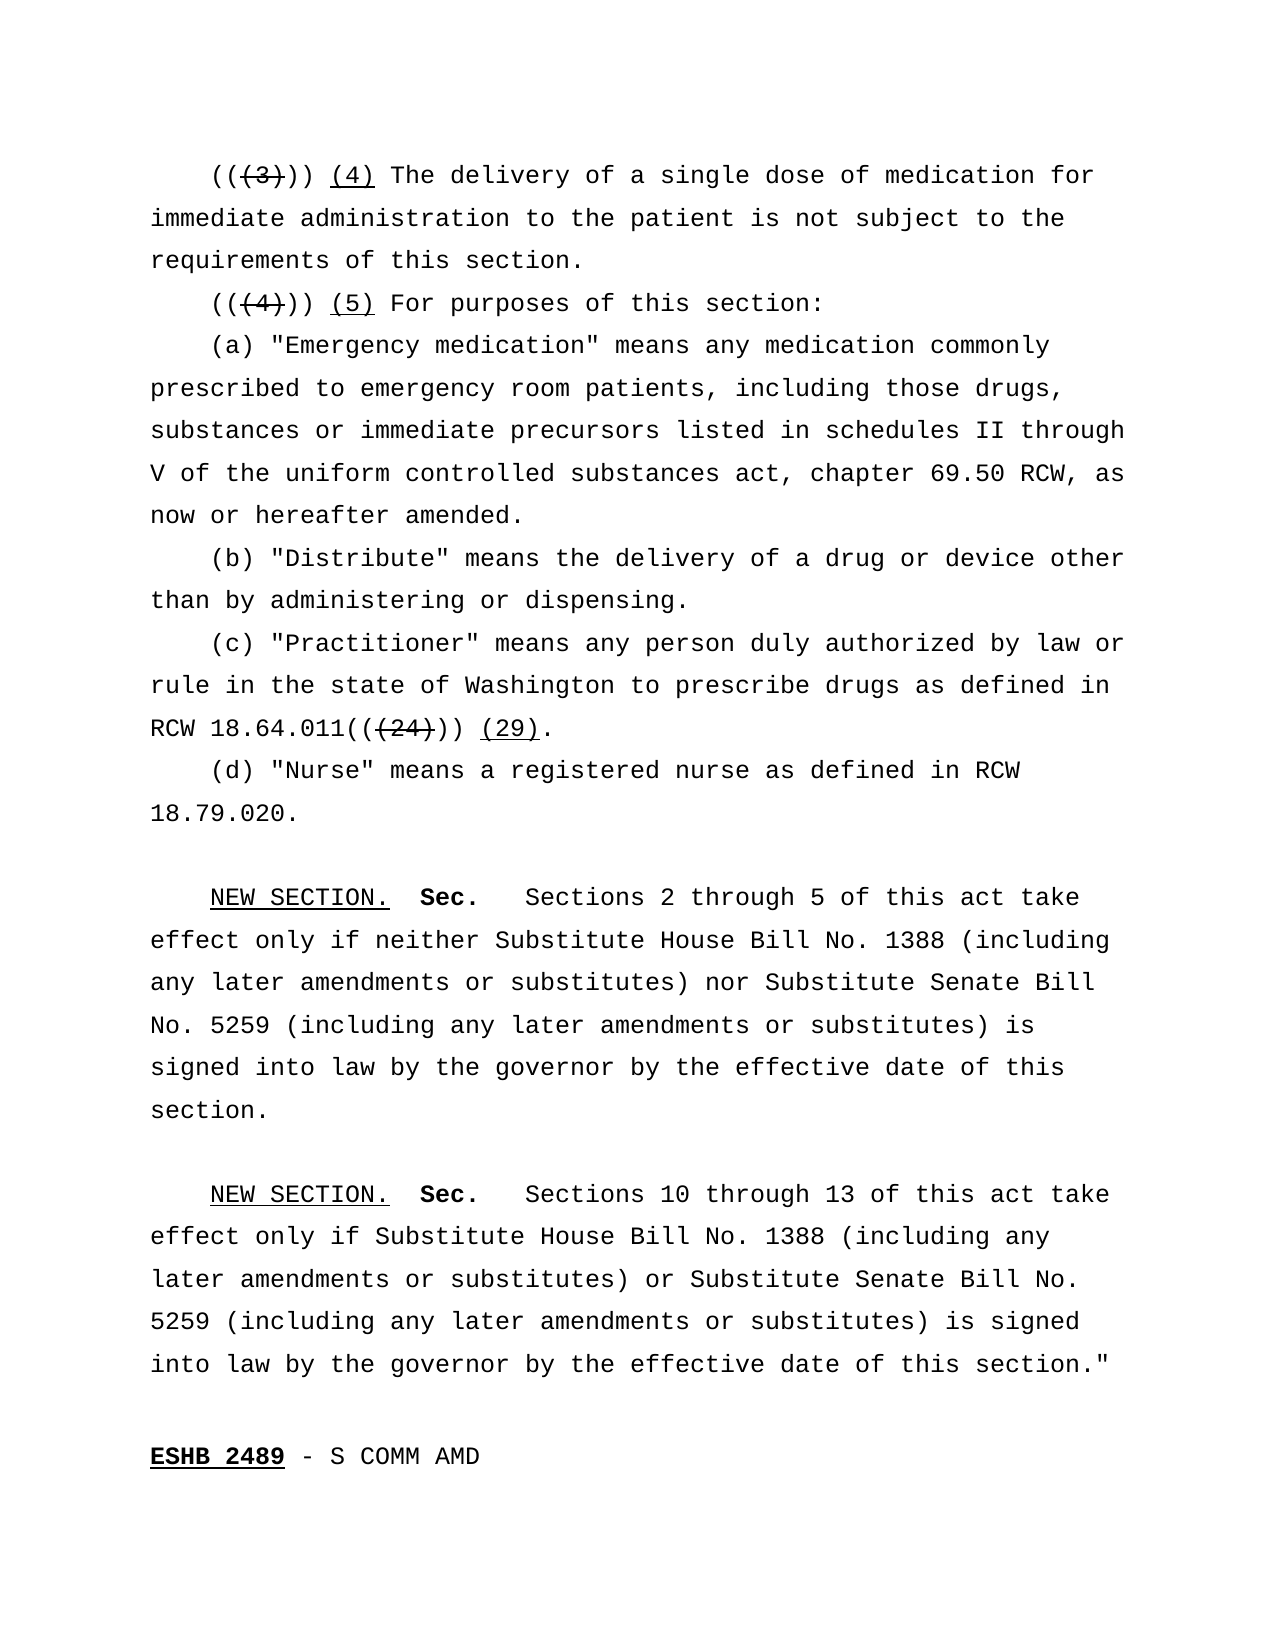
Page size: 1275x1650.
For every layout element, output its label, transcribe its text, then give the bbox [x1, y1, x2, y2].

text (((4))) (5) For purposes of this section: [150, 277, 1125, 320]
text NEW SECTION. Sec. Sections 10 through 13 of this act take effect only if Substitute House Bill No. 1388 (including any later amendments or substitutes) or Substitute Senate Bill No. 5259 (including any later amendments or substitutes) is signed into law by the governor by the effective date of this section." [150, 1168, 1125, 1381]
text (((3))) (4) The delivery of a single dose of medication for immediate administration to the patient is not subject to the requirements of this section. [150, 150, 1125, 277]
text (d) "Nurse" means a registered nurse as defined in RCW 18.79.020. [150, 745, 1125, 830]
text ESHB 2489 - S COMM AMD [150, 1431, 1125, 1473]
text NEW SECTION. Sec. Sections 2 through 5 of this act take effect only if neither Substitute House Bill No. 1388 (including any later amendments or substitutes) nor Substitute Senate Bill No. 5259 (including any later amendments or substitutes) is signed into law by the governor by the effective date of this section. [150, 872, 1125, 1127]
text (b) "Distribute" means the delivery of a drug or device other than by administering or dispensing. [150, 532, 1125, 617]
text (a) "Emergency medication" means any medication commonly prescribed to emergency room patients, including those drugs, substances or immediate precursors listed in schedules II through V of the uniform controlled substances act, chapter 69.50 RCW, as now or hereafter amended. [150, 320, 1125, 532]
text (c) "Practitioner" means any person duly authorized by law or rule in the state of Washington to prescribe drugs as defined in RCW 18.64.011(((24))) (29). [150, 617, 1125, 745]
